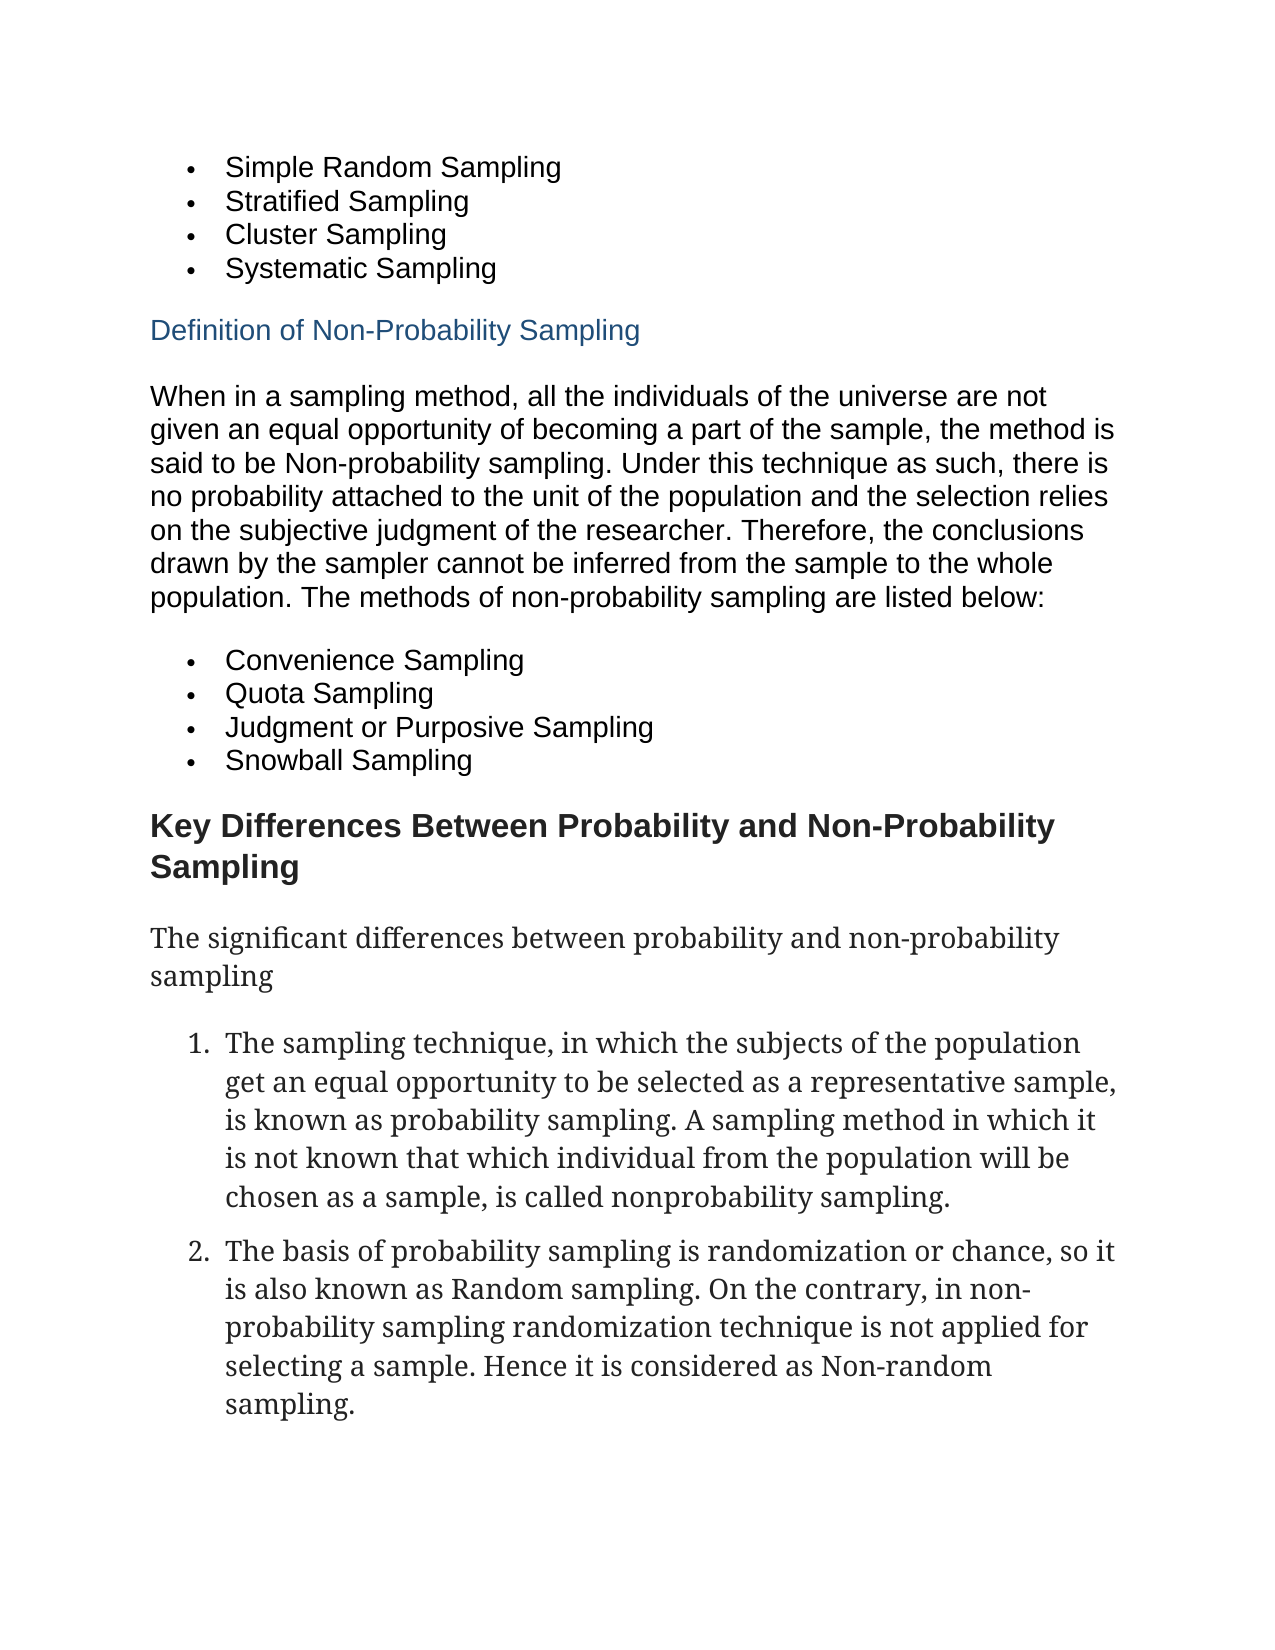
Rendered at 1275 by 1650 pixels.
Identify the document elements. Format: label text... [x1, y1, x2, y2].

subtitle Key Differences Between Probability and Non-Probability Sampling [150, 806, 1125, 886]
list Quota Sampling [187, 676, 1125, 710]
text The significant differences between probability and non-probability sampling [150, 918, 1125, 995]
list Convenience Sampling [187, 643, 1125, 676]
list Judgment or Purposive Sampling [187, 710, 1125, 743]
list The sampling technique, in which the subjects of the population get an equal opportunity to be selected as a representative sample, is known as probability sampling. A sampling method in which it is not known that which individual from the population will be chosen as a sample, is called nonprobability sampling. [187, 1024, 1125, 1216]
list Cluster Sampling [187, 217, 1125, 251]
list Systematic Sampling [187, 251, 1125, 284]
list Stratified Sampling [187, 183, 1125, 217]
list The basis of probability sampling is randomization or chance, so it is also known as Random sampling. On the contrary, in non-probability sampling randomization technique is not applied for selecting a sample. Hence it is considered as Non-random sampling. [187, 1231, 1125, 1423]
list Snowball Sampling [187, 743, 1125, 777]
list Simple Random Sampling [187, 150, 1125, 183]
text When in a sampling method, all the individuals of the universe are not given an equal opportunity of becoming a part of the sample, the method is said to be Non-probability sampling. Under this technique as such, there is no probability attached to the unit of the population and the selection relies on the subjective judgment of the researcher. Therefore, the conclusions drawn by the sampler cannot be inferred from the sample to the whole population. The methods of non-probability sampling are listed below: [150, 379, 1125, 613]
subtitle Definition of Non-Probability Sampling [150, 313, 1125, 347]
